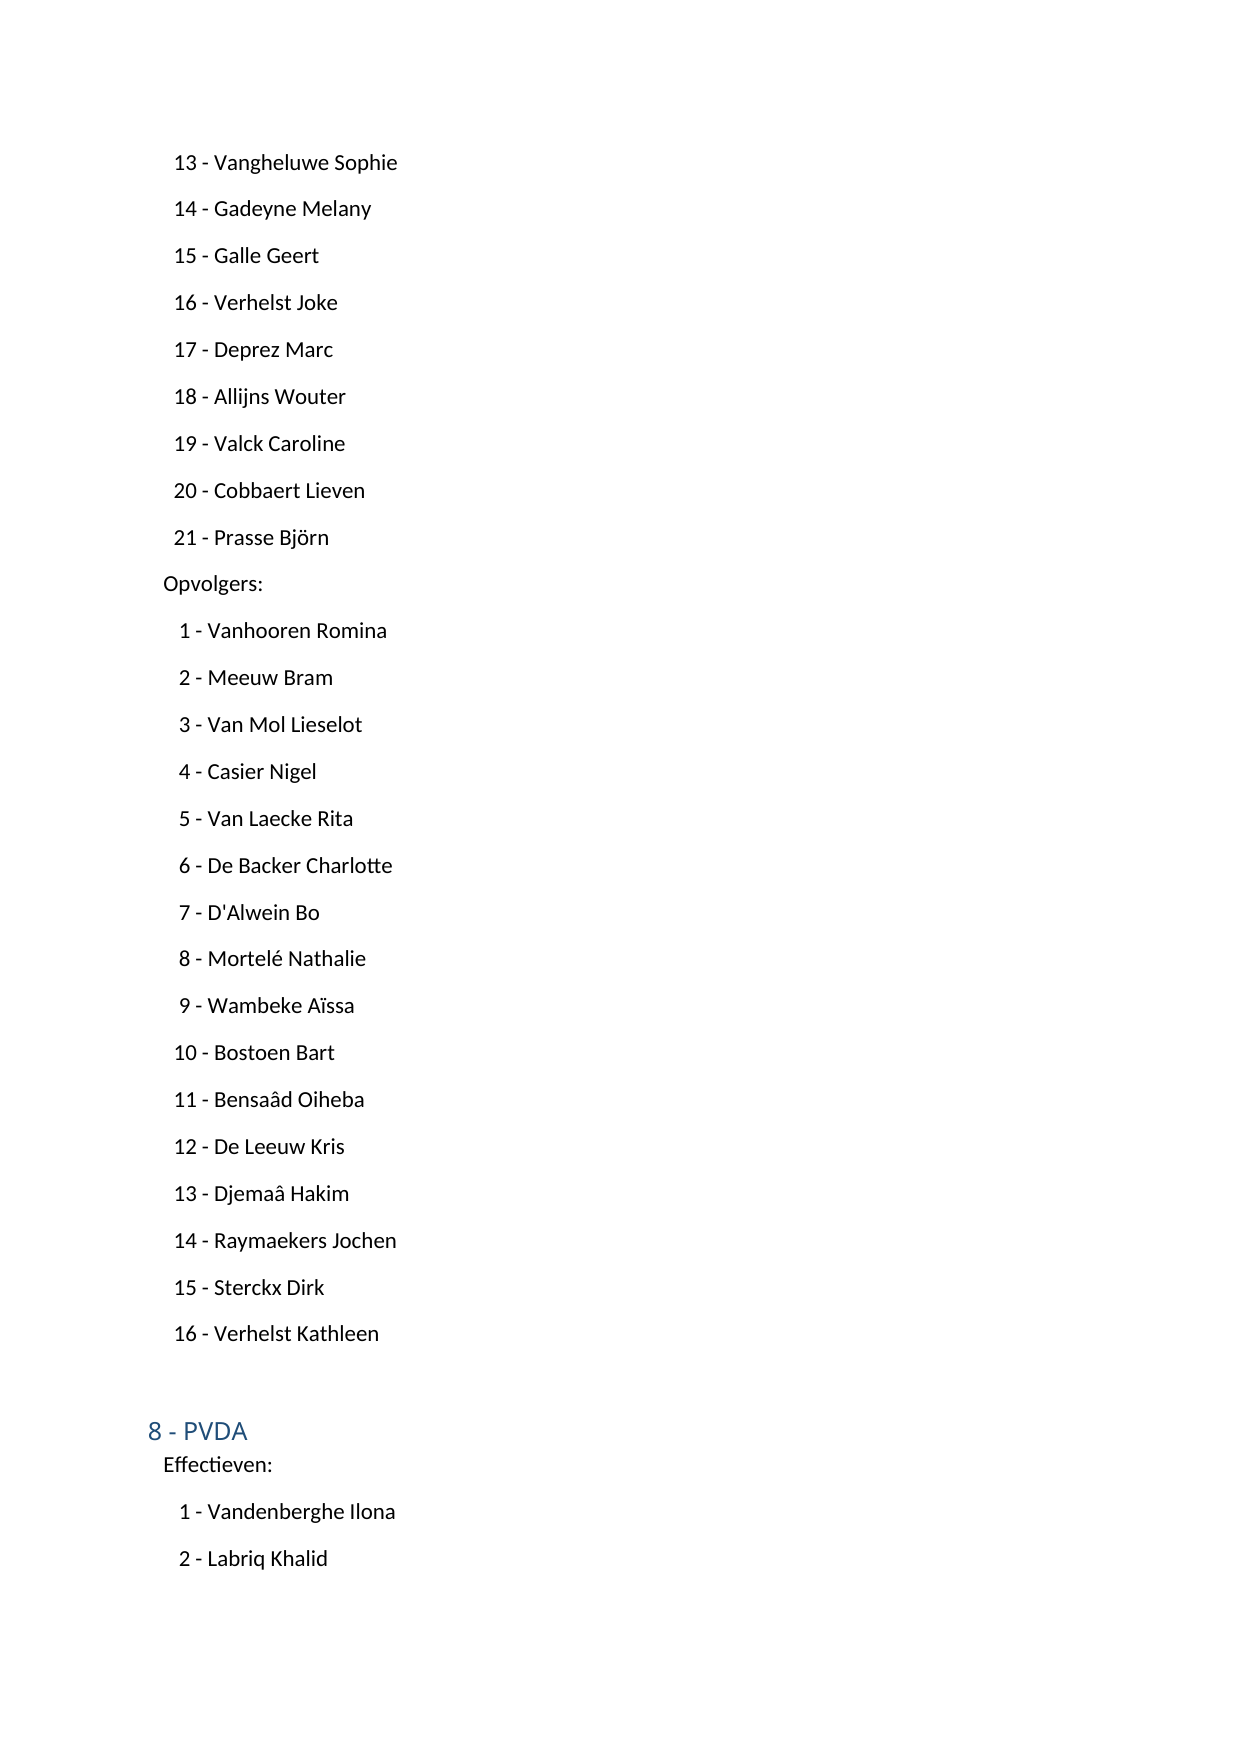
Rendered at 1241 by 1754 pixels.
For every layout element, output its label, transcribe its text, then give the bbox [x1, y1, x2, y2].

text 16 - Verhelst Kathleen [148, 1319, 1093, 1347]
text 12 - De Leeuw Kris [148, 1132, 1093, 1160]
text Opvolgers: [148, 569, 1093, 597]
text 14 - Gadeyne Melany [148, 194, 1093, 222]
text 18 - Allijns Wouter [148, 382, 1093, 410]
text 20 - Cobbaert Lieven [148, 476, 1093, 504]
text 11 - Bensaâd Oiheba [148, 1085, 1093, 1113]
text 3 - Van Mol Lieselot [148, 710, 1093, 738]
text 16 - Verhelst Joke [148, 288, 1093, 316]
text 1 - Vandenberghe Ilona [148, 1497, 1093, 1525]
text 5 - Van Laecke Rita [148, 804, 1093, 832]
text 7 - D'Alwein Bo [148, 898, 1093, 926]
text 1 - Vanhooren Romina [148, 616, 1093, 644]
text 2 - Labriq Khalid [148, 1544, 1093, 1572]
text 13 - Djemaâ Hakim [148, 1179, 1093, 1207]
text 13 - Vangheluwe Sophie [148, 148, 1093, 176]
text 17 - Deprez Marc [148, 335, 1093, 363]
text 9 - Wambeke Aïssa [148, 991, 1093, 1019]
subtitle 8 - PVDA [148, 1413, 1093, 1447]
text 15 - Sterckx Dirk [148, 1273, 1093, 1301]
text 19 - Valck Caroline [148, 429, 1093, 457]
text 6 - De Backer Charlotte [148, 851, 1093, 879]
text 10 - Bostoen Bart [148, 1038, 1093, 1066]
text 14 - Raymaekers Jochen [148, 1226, 1093, 1254]
text 21 - Prasse Björn [148, 523, 1093, 551]
text 15 - Galle Geert [148, 241, 1093, 269]
text Effectieven: [148, 1450, 1093, 1478]
text 8 - Mortelé Nathalie [148, 944, 1093, 972]
text 2 - Meeuw Bram [148, 663, 1093, 691]
text 4 - Casier Nigel [148, 757, 1093, 785]
